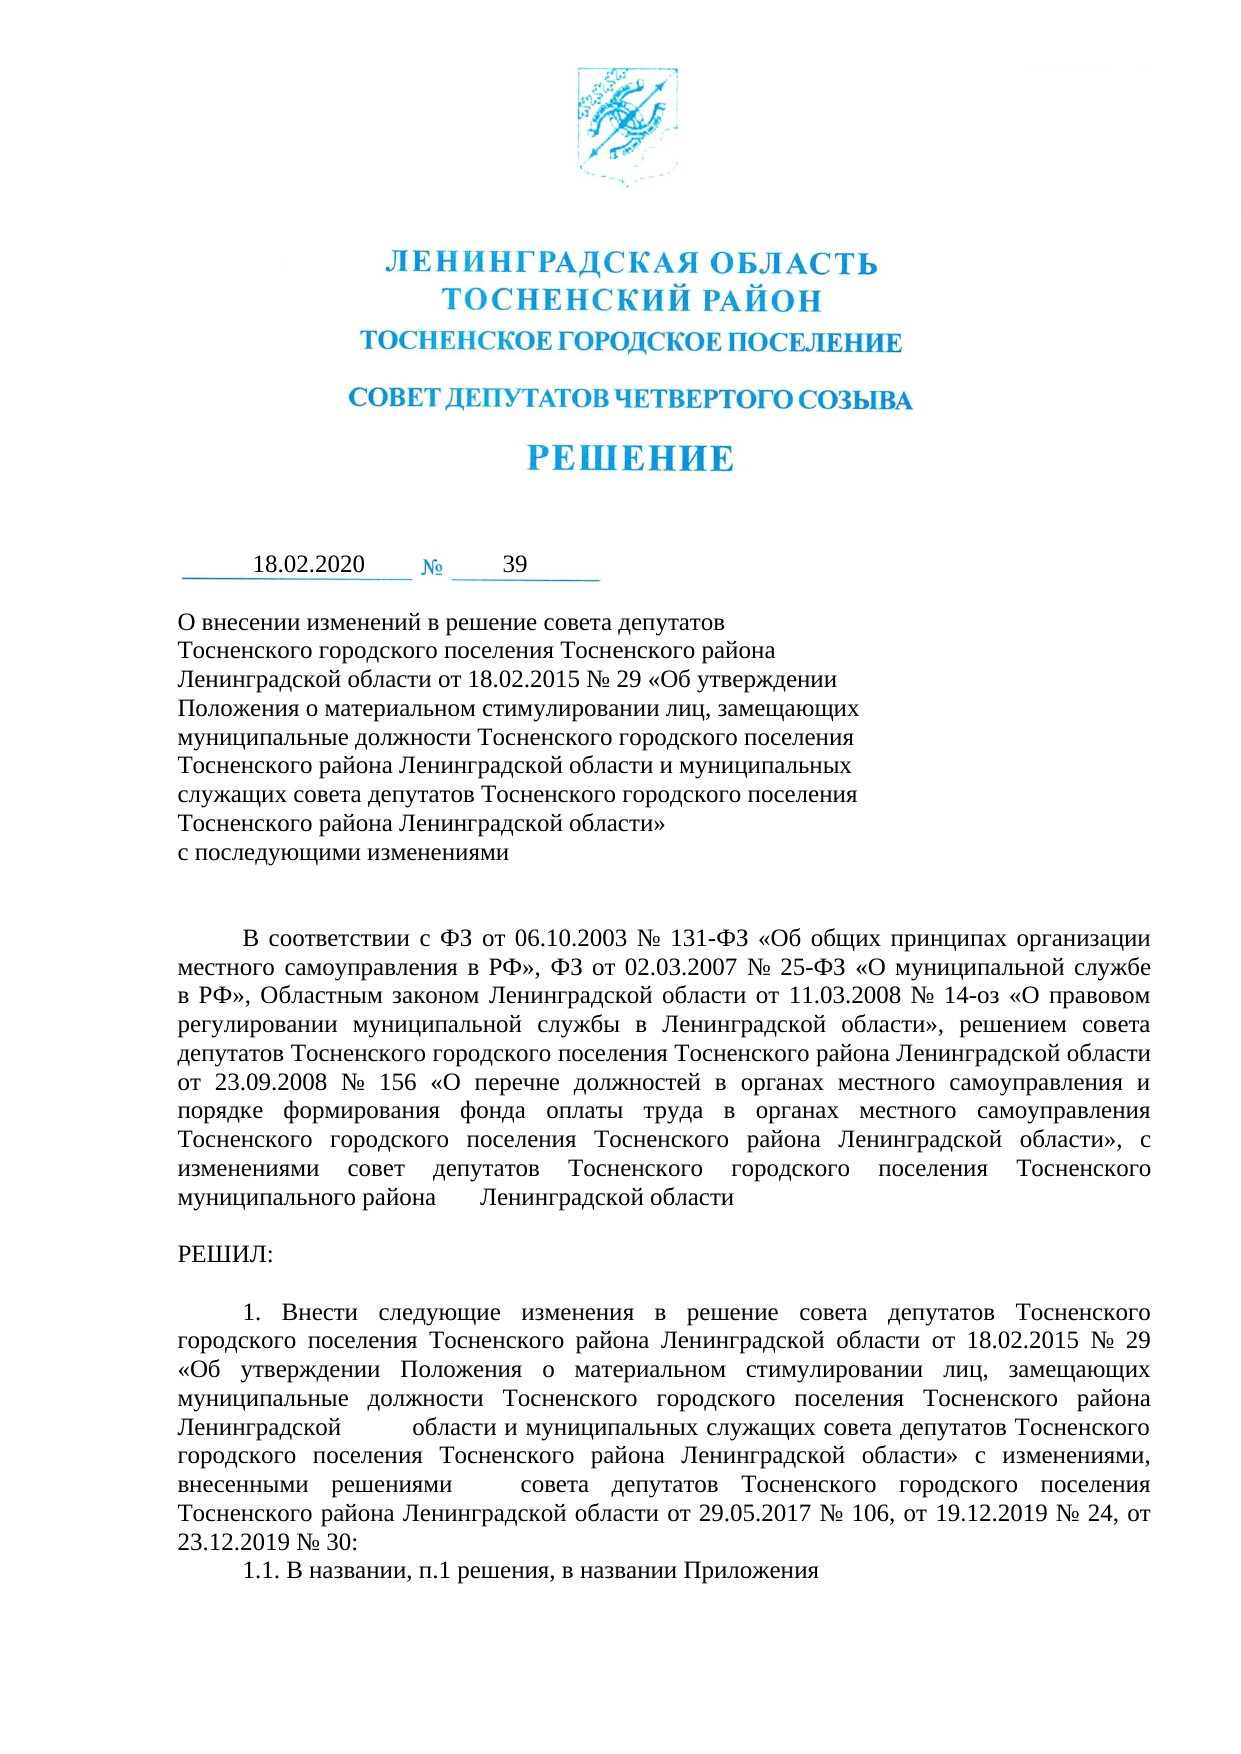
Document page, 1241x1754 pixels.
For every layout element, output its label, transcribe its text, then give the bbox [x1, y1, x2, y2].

text О внесении изменений в решение совета депутатов [177, 607, 1152, 636]
text с последующими изменениями [177, 837, 1152, 866]
list 1.1. В названии, п.1 решения, в названии Приложения [177, 1556, 1152, 1584]
picture [17, 67, 1241, 609]
text Тосненского городского поселения Тосненского района [177, 636, 1152, 664]
text В соответствии с ФЗ от 06.10.2003 № 131-ФЗ «Об общих принципах организации местного самоуправления в РФ», ФЗ от 02.03.2007 № 25-ФЗ «О муниципальной службе в РФ», Областным законом Ленинградской области от 11.03.2008 № 14-оз «О правовом регулировании муниципальной службы в Ленинградской области», решением совета депутатов Тосненского городского поселения Тосненского района Ленинградской области от 23.09.2008 № 156 «О перечне должностей в органах местного самоуправления и порядке формирования фонда оплаты труда в органах местного самоуправления Тосненского городского поселения Тосненского района Ленинградской области», с изменениями совет депутатов Тосненского городского поселения Тосненского муниципального района Ленинградской области [177, 923, 1152, 1211]
text Тосненского района Ленинградской области» [177, 808, 1152, 837]
text служащих совета депутатов Тосненского городского поселения [177, 779, 1152, 808]
text Тосненского района Ленинградской области и муниципальных [177, 751, 1152, 779]
text муниципальные должности Тосненского городского поселения [177, 722, 1152, 751]
text Ленинградской области от 18.02.2015 № 29 «Об утверждении [177, 664, 1152, 693]
list 1. Внести следующие изменения в решение совета депутатов Тосненского городского поселения Тосненского района Ленинградской области от 18.02.2015 № 29 «Об утверждении Положения о материальном стимулировании лиц, замещающих муниципальные должности Тосненского городского поселения Тосненского района Ленинградской области и муниципальных служащих совета депутатов Тосненского городского поселения Тосненского района Ленинградской области» с изменениями, внесенными решениями совета депутатов Тосненского городского поселения Тосненского района Ленинградской области от 29.05.2017 № 106, от 19.12.2019 № 24, от 23.12.2019 № 30: [177, 1297, 1152, 1556]
text РЕШИЛ: [177, 1239, 1152, 1268]
text Положения о материальном стимулировании лиц, замещающих [177, 693, 1152, 722]
text 18.02.2020 39 [177, 549, 1152, 578]
